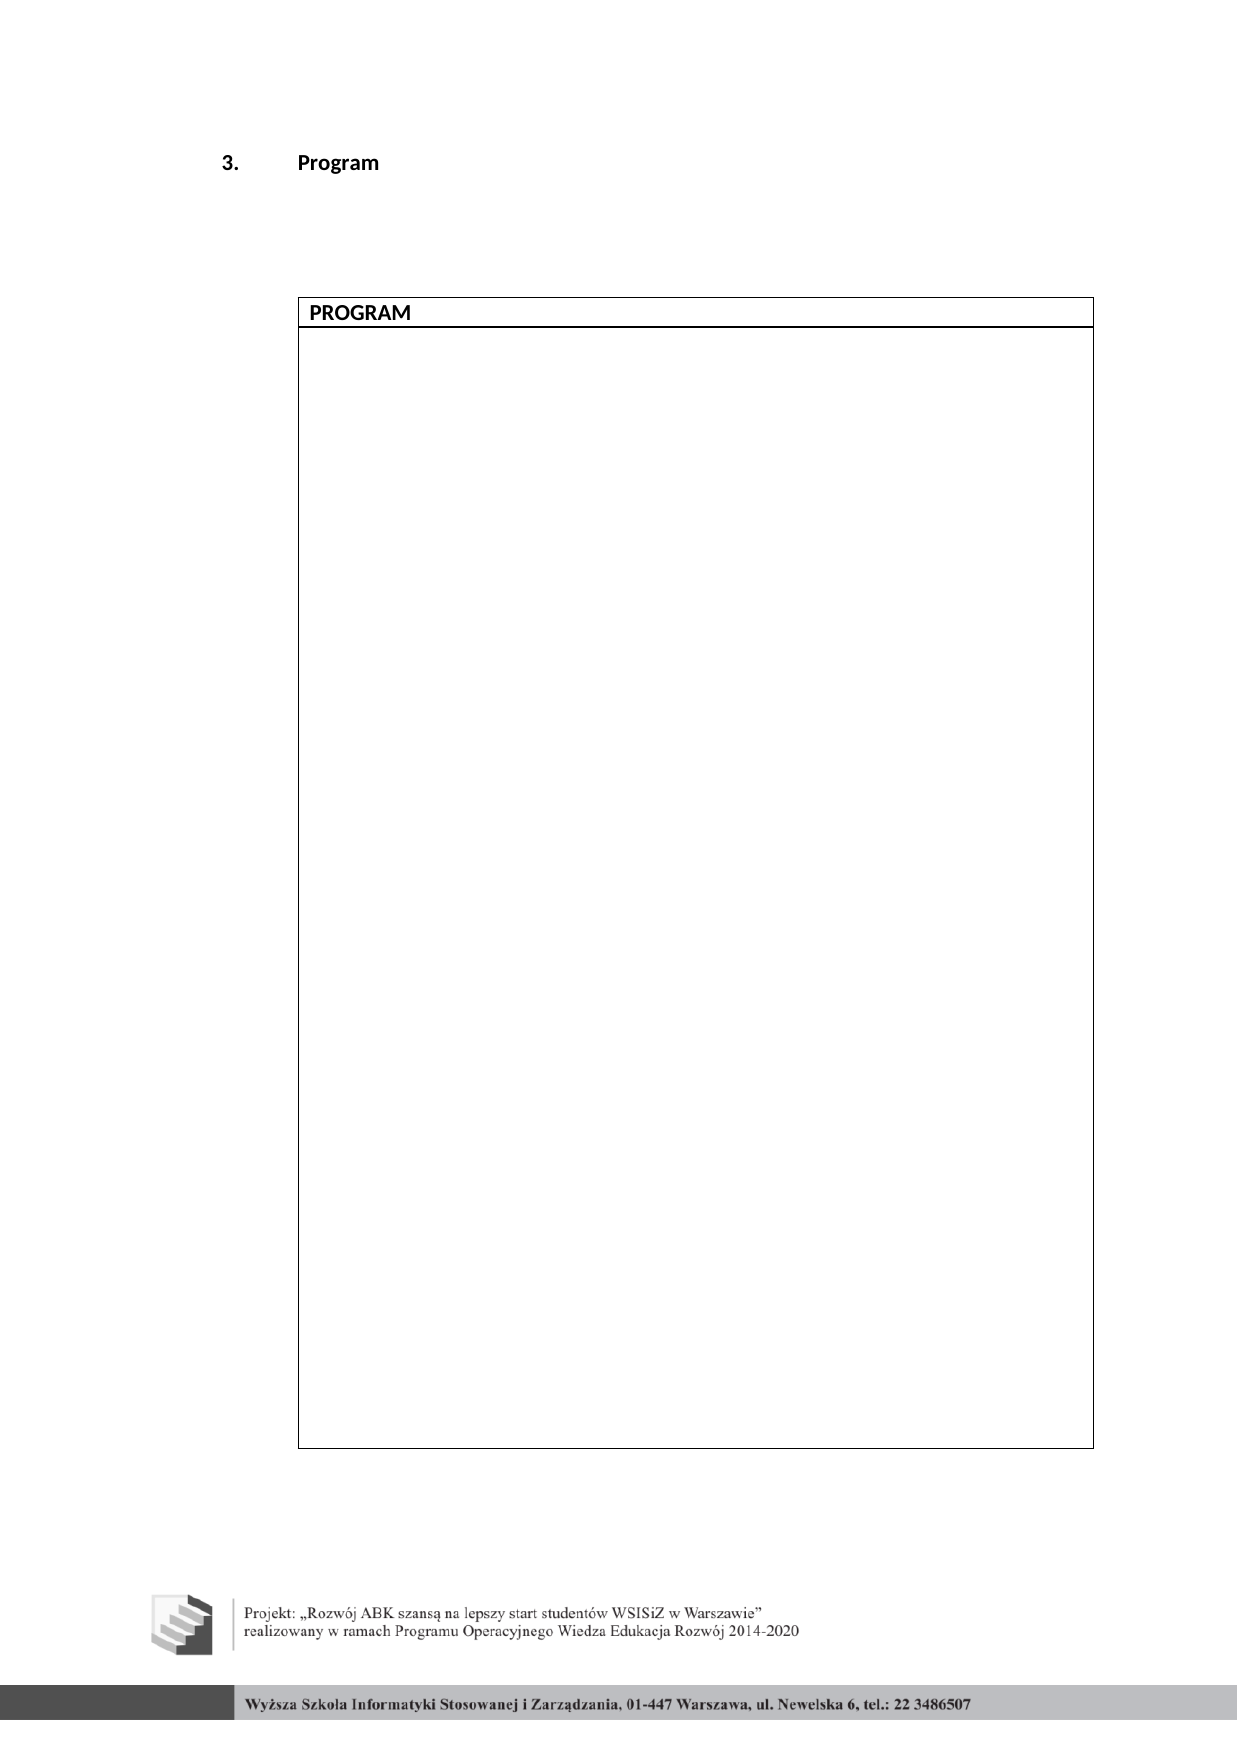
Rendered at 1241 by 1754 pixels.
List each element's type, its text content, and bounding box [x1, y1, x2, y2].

table_cell [299, 328, 1093, 1448]
list Program [221, 148, 1093, 176]
picture [0, 1581, 1237, 1737]
table_header PROGRAM [299, 298, 1093, 326]
